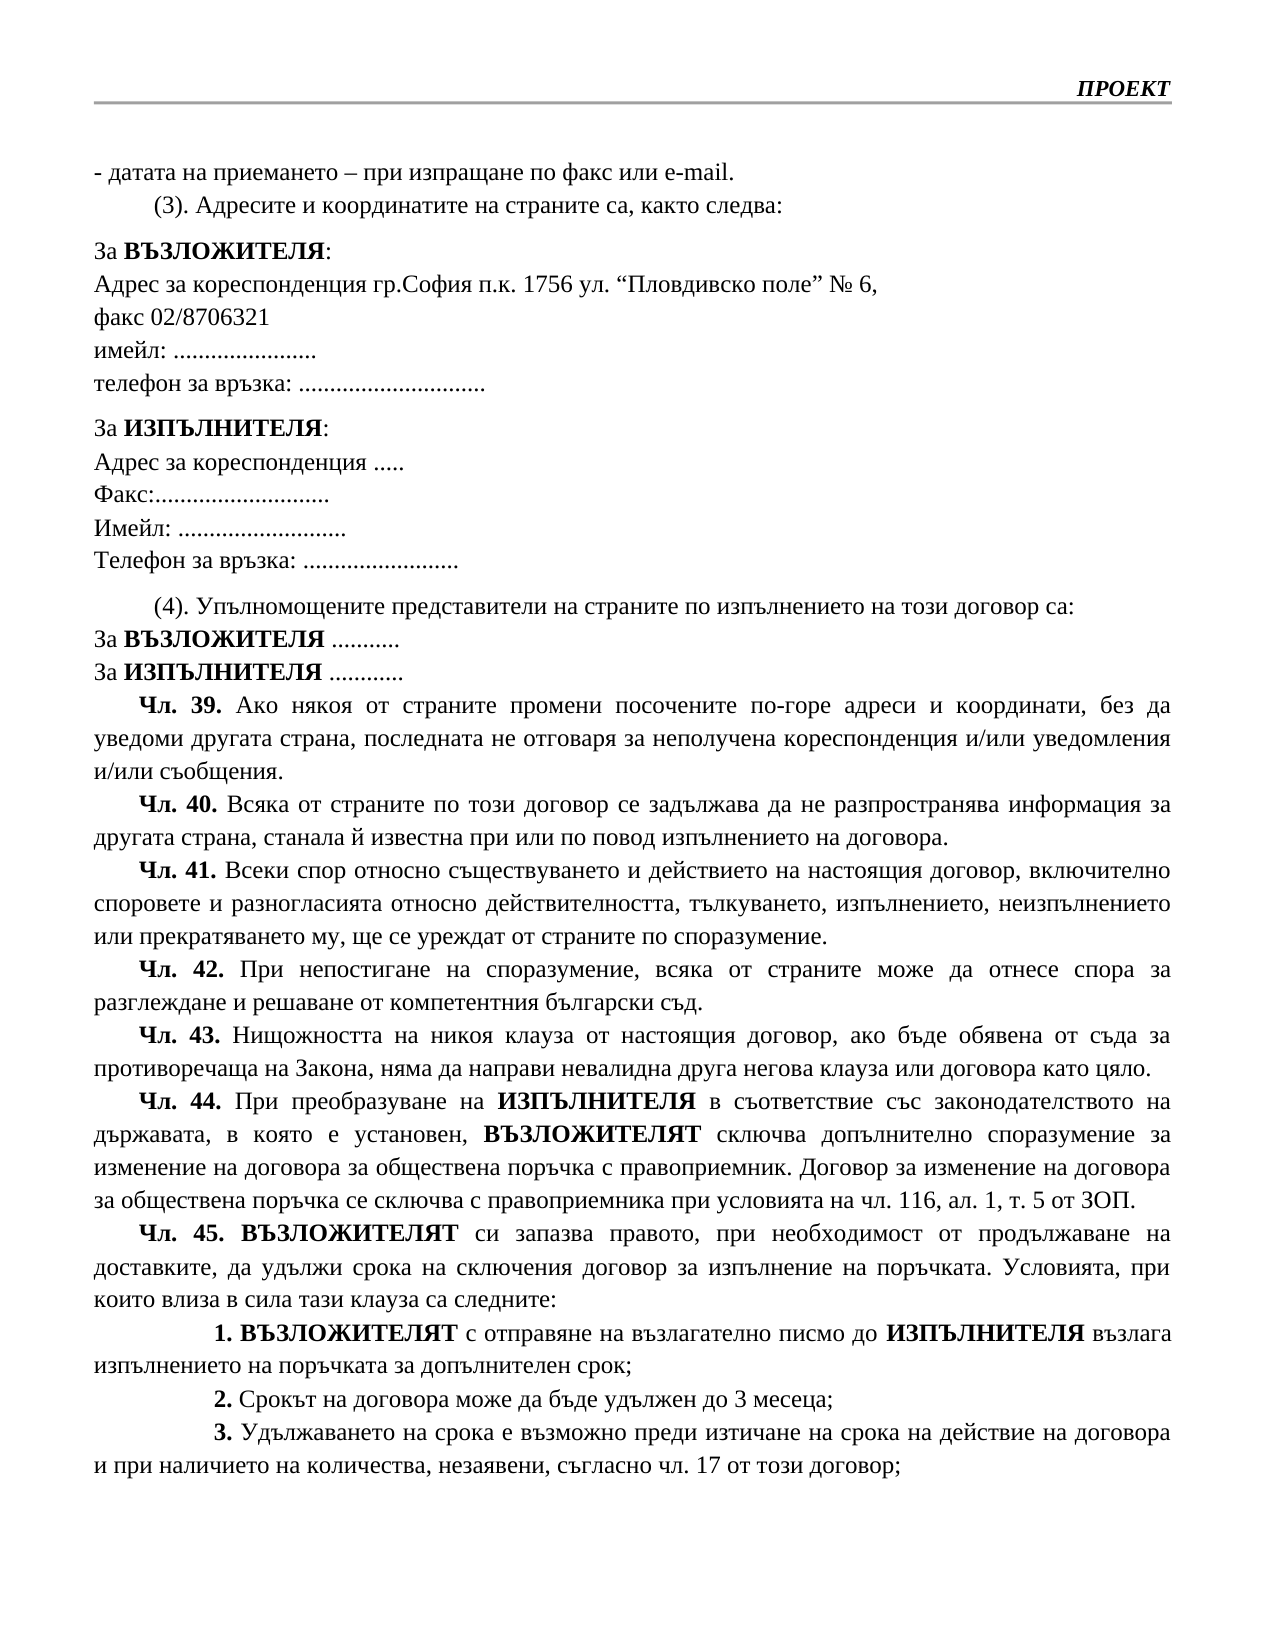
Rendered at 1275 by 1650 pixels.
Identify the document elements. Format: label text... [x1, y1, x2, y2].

text - датата на приемането – при изпращане по факс или e-mail. [94, 157, 1172, 186]
text (3). Адресите и координатите на страните са, както следва: [108, 190, 1172, 219]
text Имейл: ........................... [94, 513, 1172, 541]
text Факс:............................ [94, 479, 1172, 508]
text Чл. 39. Ако някоя от страните промени посочените по-горе адреси и координати, без да уведоми другата страна, последната не отговаря за неполучена кореспонденция и/или уведомления и/или съобщения. [94, 690, 1172, 785]
text Чл. 42. При непостигане на споразумение, всяка от страните може да отнесе спора за разглеждане и решаване от компетентния български съд. [94, 954, 1172, 1016]
text Адрес за кореспонденция ..... [94, 447, 1172, 475]
text телефон за връзка: .............................. [94, 368, 1172, 397]
text За ВЪЗЛОЖИТЕЛЯ ........... [94, 624, 1172, 653]
text Чл. 43. Нищожността на никоя клауза от настоящия договор, ако бъде обявена от съда за противоречаща на Закона, няма да направи невалидна друга негова клауза или договора като цяло. [94, 1020, 1172, 1082]
text (4). Упълномощените представители на страните по изпълнението на този договор са: [109, 591, 1172, 620]
text Адрес за кореспонденция гр.София п.к. 1756 ул. “Пловдивско поле” № 6, [94, 269, 1172, 298]
text имейл: ....................... [94, 335, 1172, 364]
text Телефон за връзка: ......................... [94, 546, 1172, 574]
text За ИЗПЪЛНИТЕЛЯ ............ [94, 657, 1172, 686]
text 3. Удължаването на срока е възможно преди изтичане на срока на действие на договора и при наличието на количества, незаявени, съгласно чл. 17 от този договор; [94, 1417, 1172, 1478]
text Чл. 45. ВЪЗЛОЖИТЕЛЯТ си запазва правото, при необходимост от продължаване на доставките, да удължи срока на сключения договор за изпълнение на поръчката. Условията, при които влиза в сила тази клауза са следните: [94, 1218, 1172, 1313]
text Чл. 40. Всяка от страните по този договор се задължава да не разпространява информация за другата страна, станала й известна при или по повод изпълнението на договора. [94, 789, 1172, 851]
text Чл. 41. Всеки спор относно съществуването и действието на настоящия договор, включително споровете и разногласията относно действителността, тълкуването, изпълнението, неизпълнението или прекратяването му, ще се уреждат от страните по споразумение. [94, 855, 1172, 950]
text 1. ВЪЗЛОЖИТЕЛЯТ с отправяне на възлагателно писмо до ИЗПЪЛНИТЕЛЯ възлага изпълнението на поръчката за допълнителен срок; [94, 1318, 1172, 1379]
text 2. Срокът на договора може да бъде удължен до 3 месеца; [94, 1384, 1172, 1412]
text Чл. 44. При преобразуване на ИЗПЪЛНИТЕЛЯ в съответствие със законодателството на държавата, в която е установен, ВЪЗЛОЖИТЕЛЯТ сключва допълнително споразумение за изменение на договора за обществена поръчка с правоприемник. Договор за изменение на договора за обществена поръчка се сключва с правоприемника при условията на чл. 116, ал. 1, т. 5 от ЗОП. [94, 1086, 1172, 1214]
text За ВЪЗЛОЖИТЕЛЯ: [94, 236, 1172, 265]
text За ИЗПЪЛНИТЕЛЯ: [94, 413, 1172, 442]
text факс 02/8706321 [94, 302, 1172, 331]
